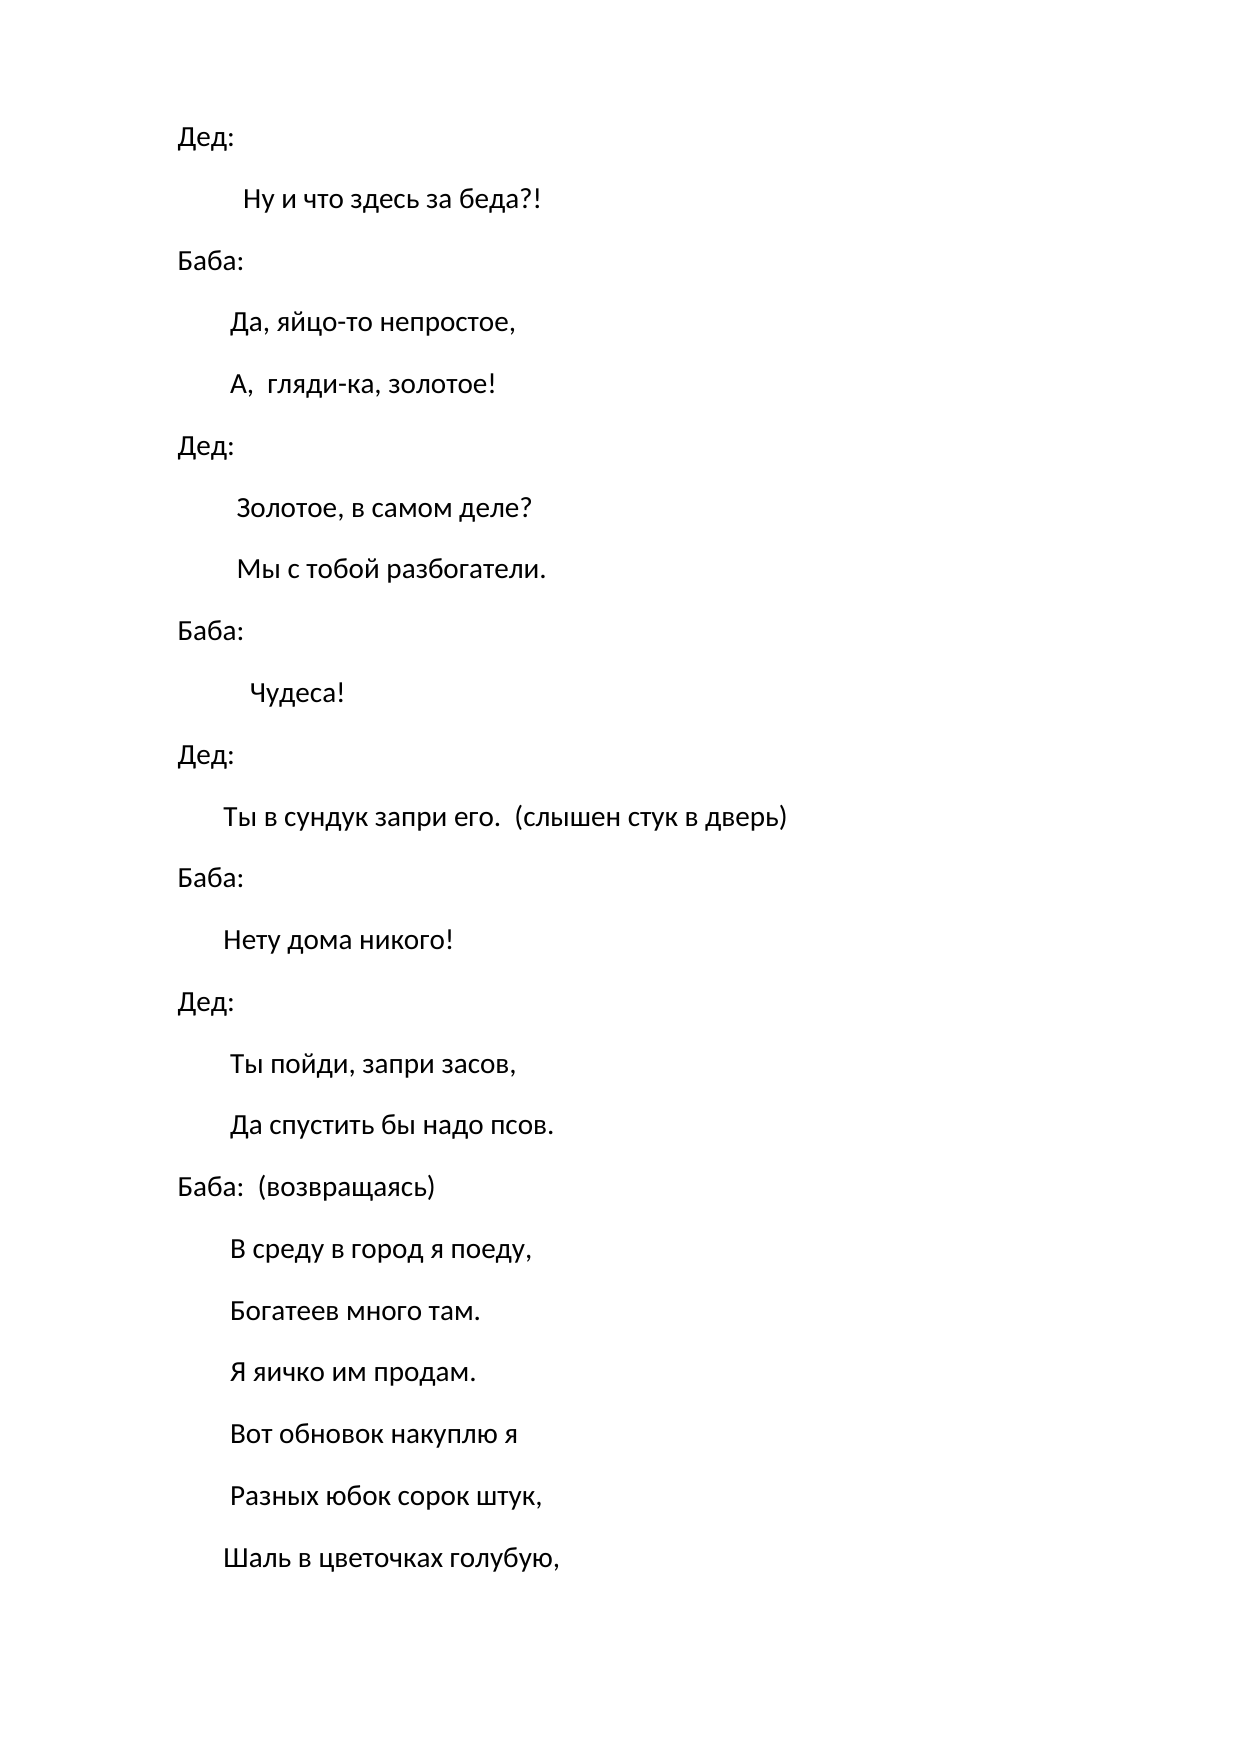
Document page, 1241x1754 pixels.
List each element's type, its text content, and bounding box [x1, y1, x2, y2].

text Дед: [177, 983, 1152, 1018]
text Я яичко им продам. [177, 1353, 1152, 1389]
text Баба: [177, 242, 1152, 277]
text Ты в сундук запри его. (слышен стук в дверь) [177, 798, 1152, 833]
text Богатеев много там. [177, 1292, 1152, 1327]
text Нету дома никого! [177, 921, 1152, 957]
text Разных юбок сорок штук, [177, 1477, 1152, 1513]
text Ты пойди, запри засов, [177, 1045, 1152, 1080]
text Баба: (возвращаясь) [177, 1168, 1152, 1204]
text Шаль в цветочках голубую, [177, 1539, 1152, 1574]
text Баба: [177, 859, 1152, 895]
text Да спустить бы надо псов. [177, 1106, 1152, 1142]
text Мы с тобой разбогатели. [177, 551, 1152, 586]
text Дед: [177, 118, 1152, 154]
text А, гляди-ка, золотое! [177, 365, 1152, 401]
text Чудеса! [177, 674, 1152, 710]
text В среду в город я поеду, [177, 1230, 1152, 1266]
text Ну и что здесь за беда?! [177, 180, 1152, 216]
text Да, яйцо-то непростое, [177, 303, 1152, 339]
text Баба: [177, 612, 1152, 648]
text Дед: [177, 427, 1152, 463]
text Вот обновок накуплю я [177, 1415, 1152, 1451]
text Золотое, в самом деле? [177, 489, 1152, 524]
text Дед: [177, 736, 1152, 771]
